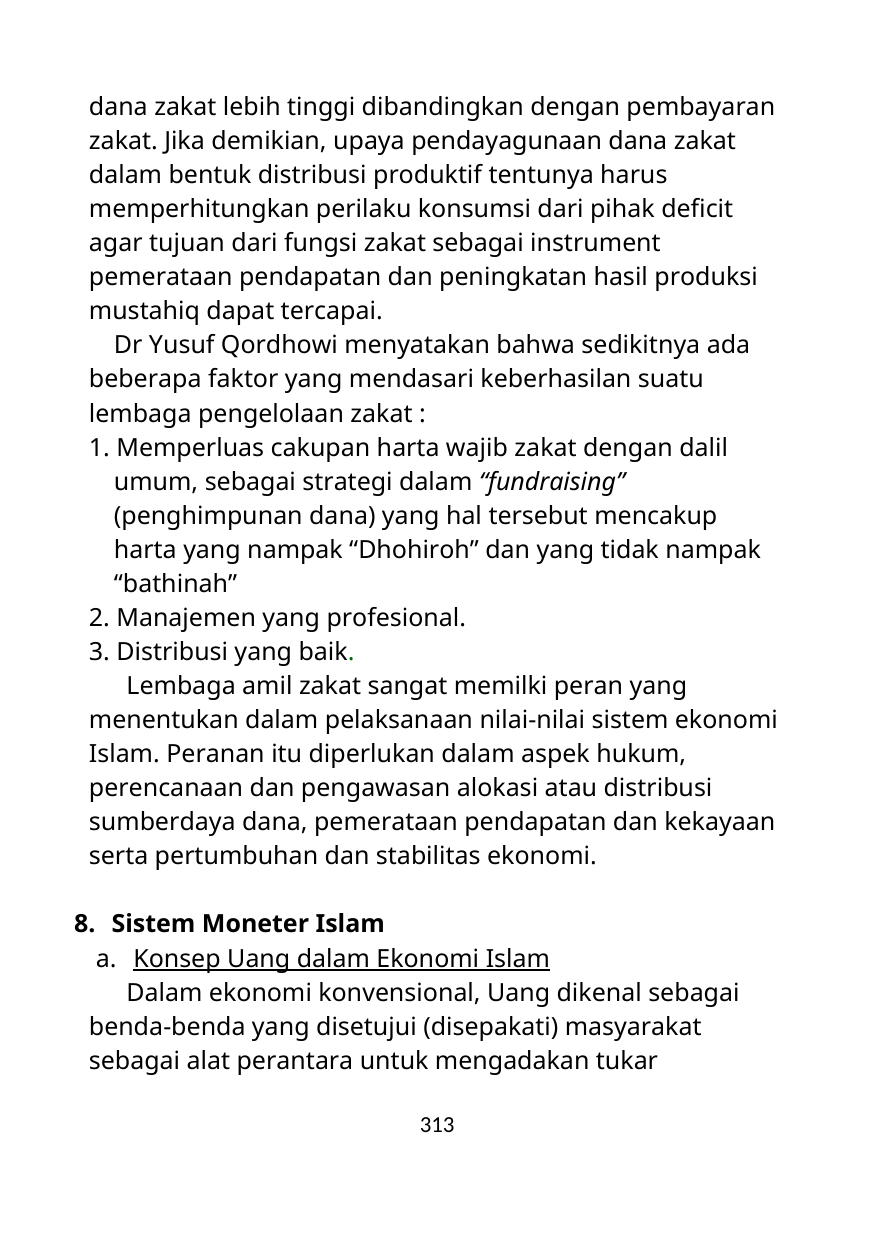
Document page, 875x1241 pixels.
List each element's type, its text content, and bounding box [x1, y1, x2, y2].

text 2. Manajemen yang profesional. [89, 599, 785, 634]
list Sistem Moneter Islam [74, 906, 785, 940]
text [89, 89, 785, 327]
text 1. Memperluas cakupan harta wajib zakat dengan dalil umum, sebagai strategi dalam “fundraising” (penghimpunan dana) yang hal tersebut mencakup harta yang nampak “Dhohiroh” dan yang tidak nampak “bathinah” [89, 429, 785, 599]
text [89, 974, 785, 1076]
title Konsep Uang dalam Ekonomi Islam [96, 940, 785, 974]
text Dr Yusuf Qordhowi menyatakan bahwa sedikitnya ada beberapa faktor yang mendasari keberhasilan suatu lembaga pengelolaan zakat : [89, 327, 785, 429]
text Lembaga amil zakat sangat memilki peran yang menentukan dalam pelaksanaan nilai-nilai sistem ekonomi Islam. Peranan itu diperlukan dalam aspek hukum, perencanaan dan pengawasan alokasi atau distribusi sumberdaya dana, pemerataan pendapatan dan kekayaan serta pertumbuhan dan stabilitas ekonomi. [89, 668, 785, 872]
text 3. Distribusi yang baik. [89, 634, 785, 668]
